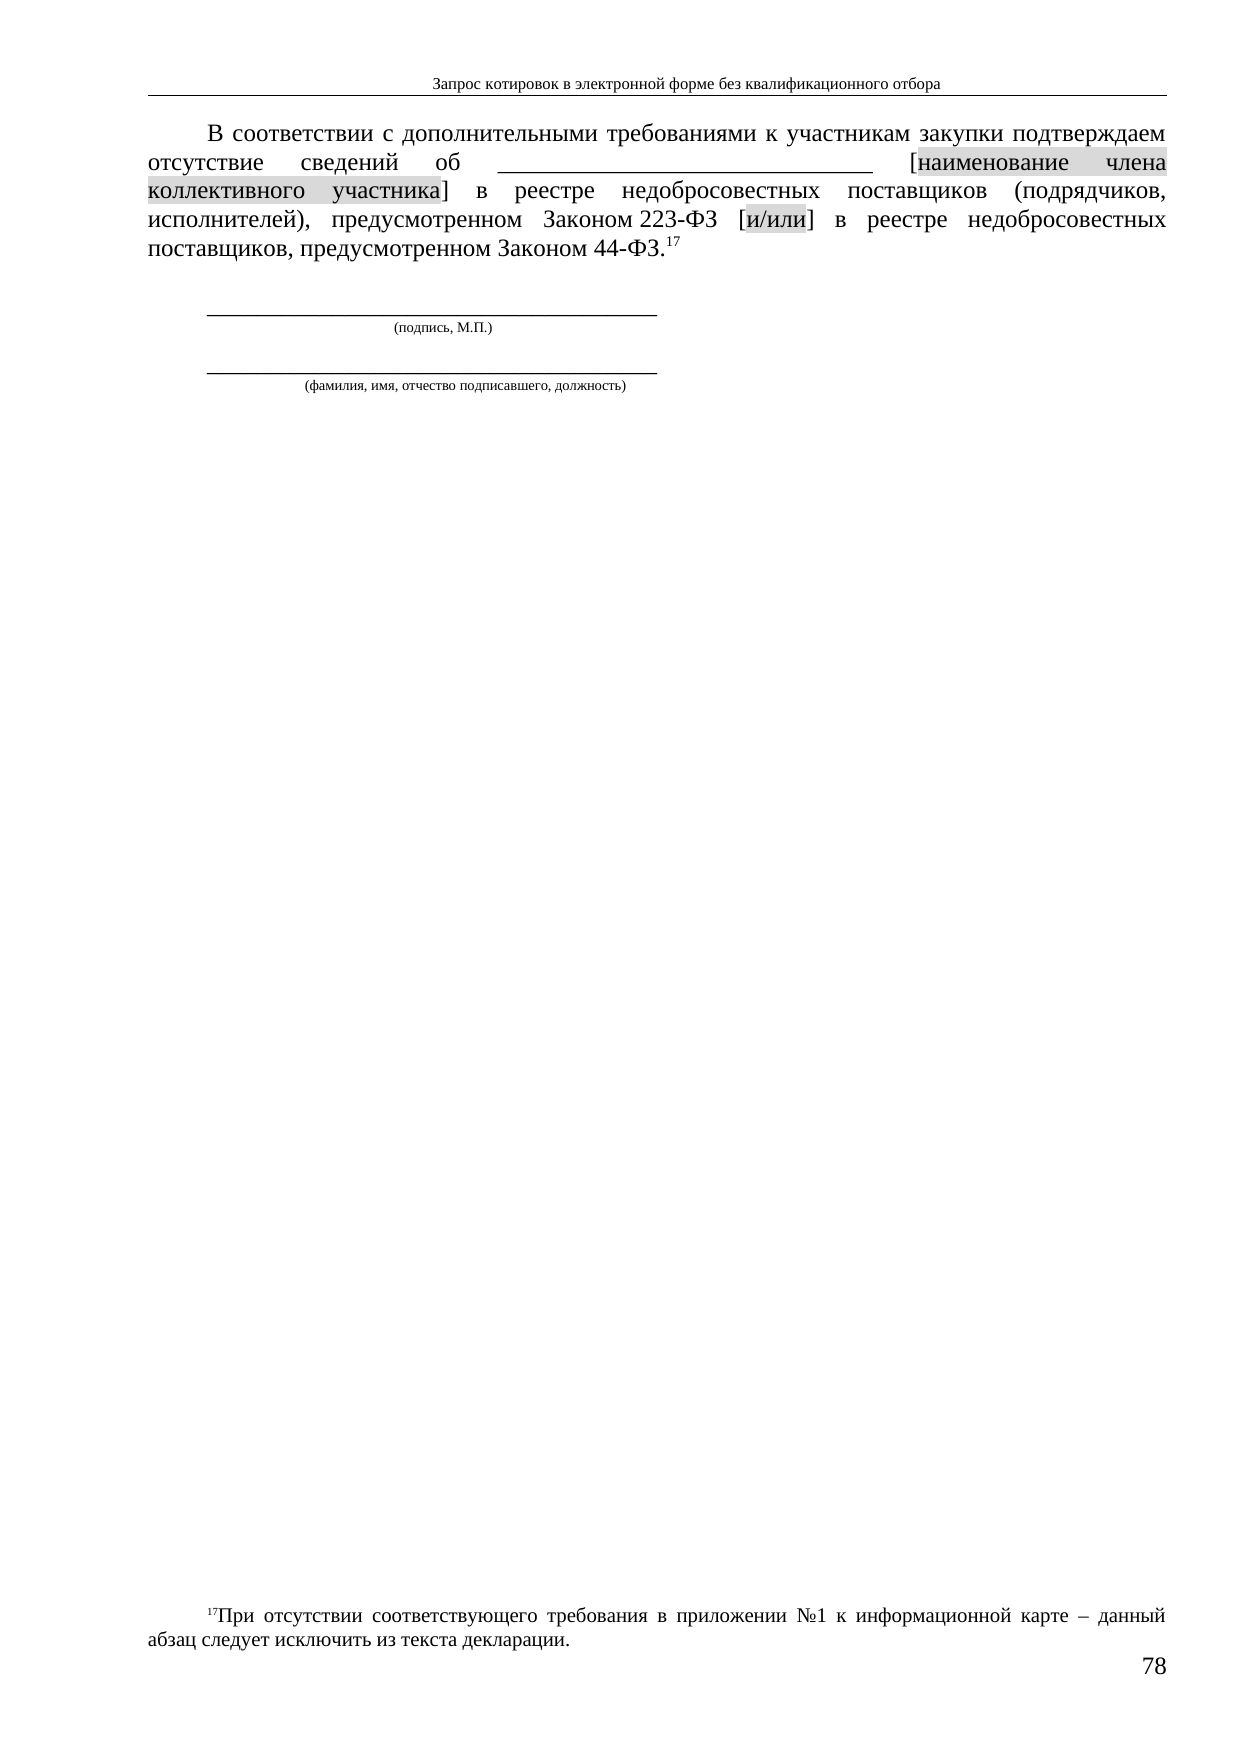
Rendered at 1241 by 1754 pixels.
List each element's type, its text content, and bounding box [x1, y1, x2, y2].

text (подпись, М.П.) [148, 319, 738, 348]
text (фамилия, имя, отчество подписавшего, должность) [148, 377, 783, 406]
text В соответствии с дополнительными требованиями к участникам закупки подтверждаем отсутствие сведений об ______________________________ [наименование члена коллективного участника] в реестре недобросовестных поставщиков (подрядчиков, исполнителей), предусмотренном Законом 223-ФЗ [и/или] в реестре недобросовестных поставщиков, предусмотренном Законом 44-ФЗ. [148, 118, 1167, 262]
text ____________________________________ [148, 348, 1167, 377]
text ____________________________________ [148, 291, 1167, 319]
